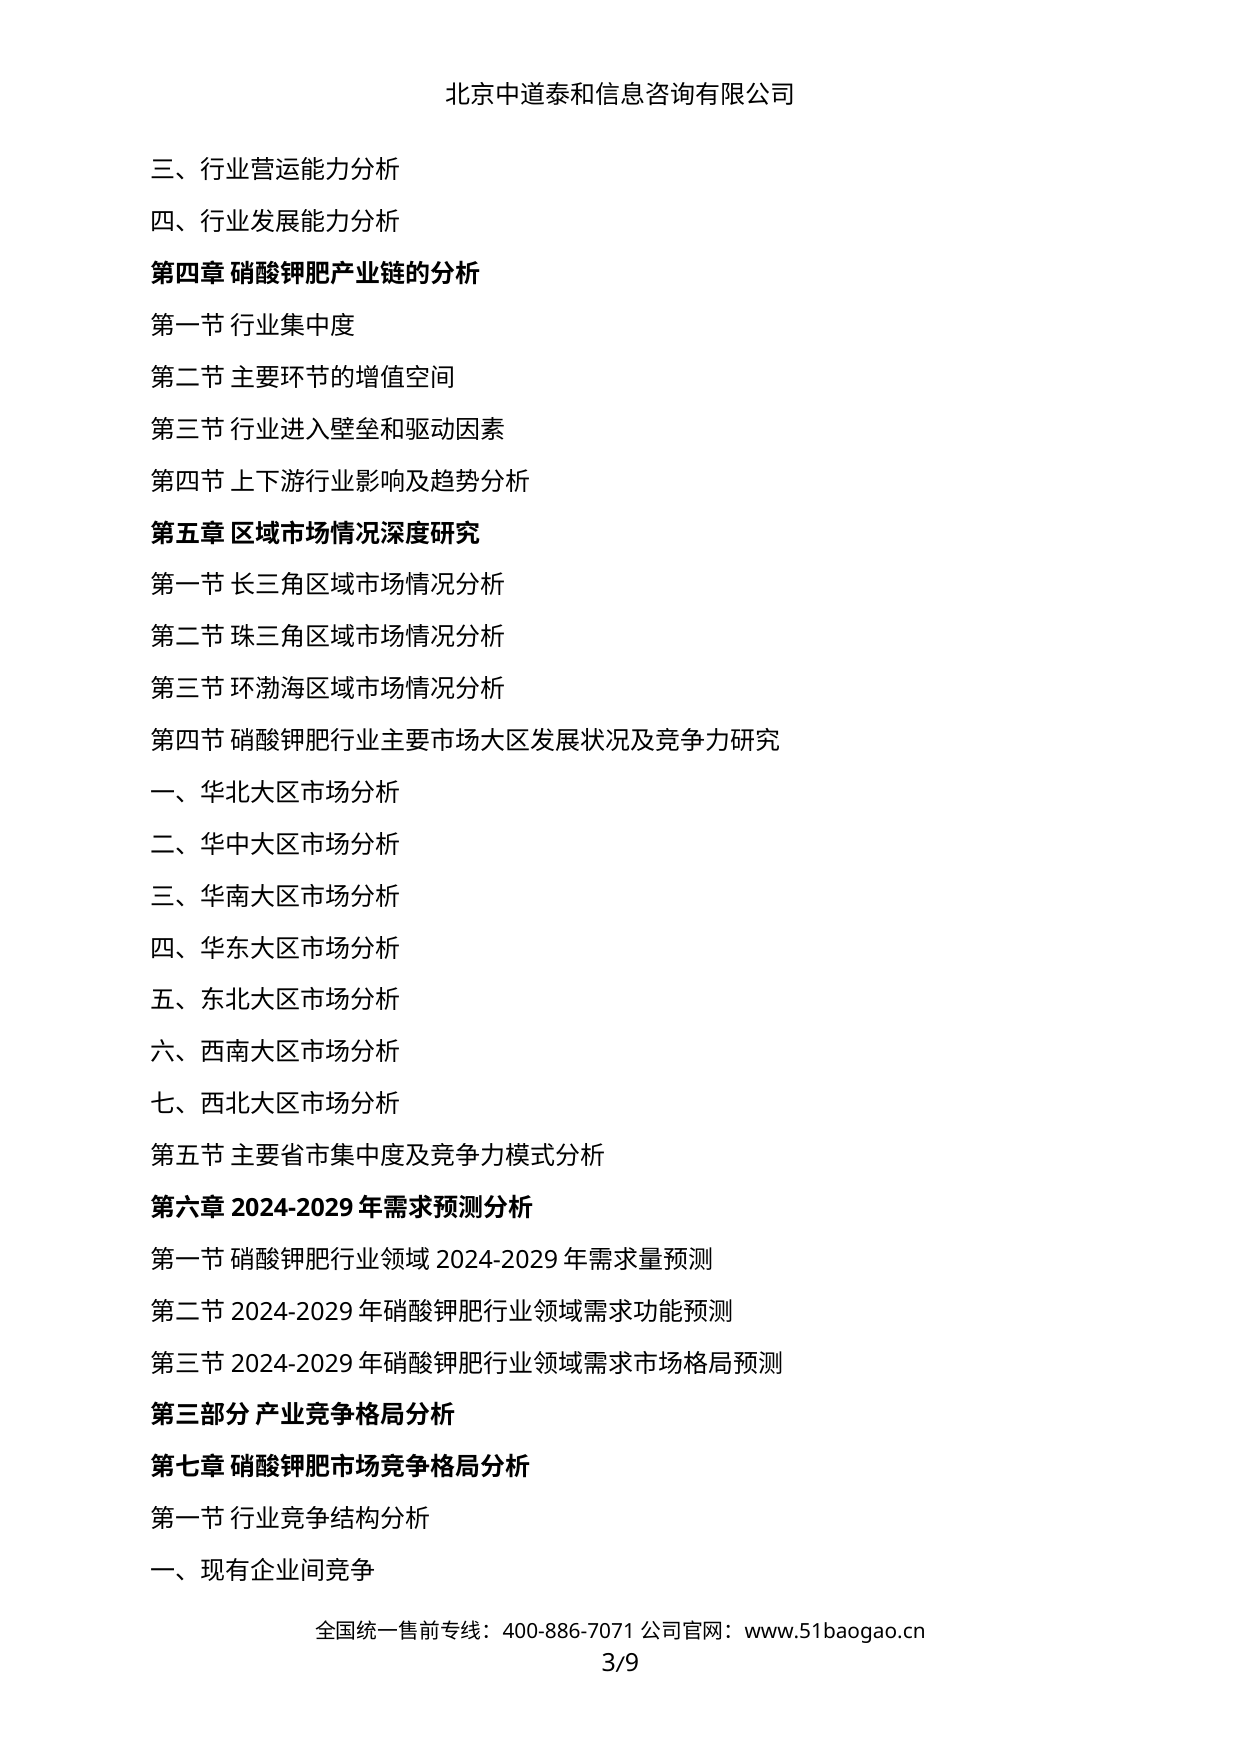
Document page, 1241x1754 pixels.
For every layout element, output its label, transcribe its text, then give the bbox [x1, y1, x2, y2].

text 第一节 行业竞争结构分析 [150, 1499, 1090, 1535]
text 第一节 长三角区域市场情况分析 [150, 565, 1090, 601]
text 四、行业发展能力分析 [150, 202, 1090, 238]
text 第四节 硝酸钾肥行业主要市场大区发展状况及竞争力研究 [150, 721, 1090, 757]
text 第三节 行业进入壁垒和驱动因素 [150, 409, 1090, 446]
text 第四章 硝酸钾肥产业链的分析 [150, 254, 1090, 290]
text 一、现有企业间竞争 [150, 1551, 1090, 1587]
text 四、华东大区市场分析 [150, 928, 1090, 964]
text 第三部分 产业竞争格局分析 [150, 1395, 1090, 1431]
text 第五章 区域市场情况深度研究 [150, 513, 1090, 549]
text 三、华南大区市场分析 [150, 876, 1090, 912]
text 三、行业营运能力分析 [150, 150, 1090, 186]
text 第三节 环渤海区域市场情况分析 [150, 669, 1090, 705]
text 第六章 2024-2029年需求预测分析 [150, 1187, 1090, 1224]
text 一、华北大区市场分析 [150, 772, 1090, 809]
text 五、东北大区市场分析 [150, 980, 1090, 1016]
text 第二节 主要环节的增值空间 [150, 357, 1090, 394]
text 第四节 上下游行业影响及趋势分析 [150, 461, 1090, 497]
text 七、西北大区市场分析 [150, 1084, 1090, 1120]
text 第二节 2024-2029年硝酸钾肥行业领域需求功能预测 [150, 1291, 1090, 1327]
text 六、西南大区市场分析 [150, 1032, 1090, 1068]
text 第一节 行业集中度 [150, 306, 1090, 342]
text 第三节 2024-2029年硝酸钾肥行业领域需求市场格局预测 [150, 1343, 1090, 1379]
text 第一节 硝酸钾肥行业领域2024-2029年需求量预测 [150, 1239, 1090, 1276]
text 第五节 主要省市集中度及竞争力模式分析 [150, 1136, 1090, 1172]
text 第二节 珠三角区域市场情况分析 [150, 617, 1090, 653]
text 二、华中大区市场分析 [150, 824, 1090, 861]
text 第七章 硝酸钾肥市场竞争格局分析 [150, 1447, 1090, 1483]
